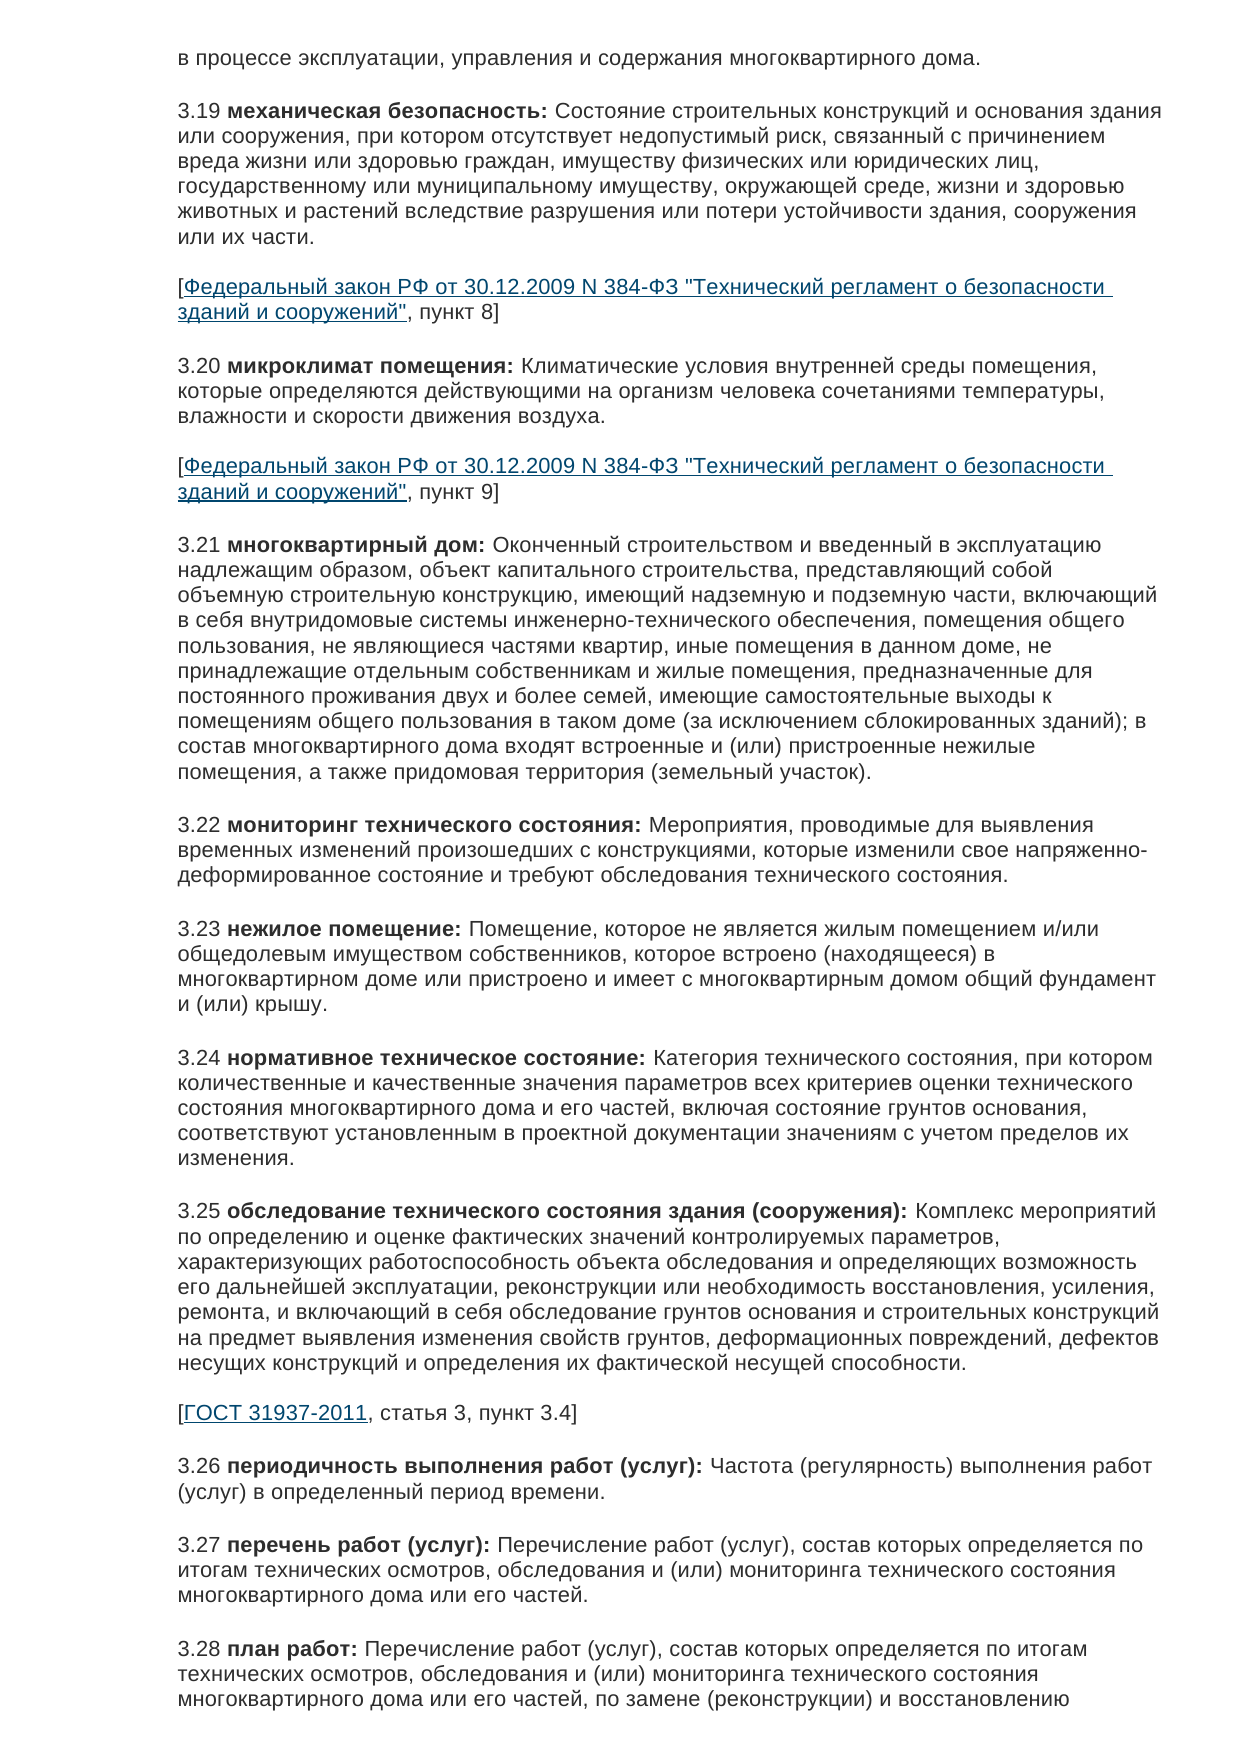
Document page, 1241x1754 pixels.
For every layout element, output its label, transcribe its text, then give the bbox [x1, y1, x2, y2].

text 3.24 нормативное техническое состояние: Категория технического состояния, при котором количественные и качественные значения параметров всех критериев оценки технического состояния многоквартирного дома и его частей, включая состояние грунтов основания, соответствуют установленным в проектной документации значениям с учетом пределов их изменения. [177, 1044, 1167, 1198]
text 3.23 нежилое помещение: Помещение, которое не является жилым помещением и/или общедолевым имуществом собственников, которое встроено (находящееся) в многоквартирном доме или пристроено и имеет с многоквартирным домом общий фундамент и (или) крышу. [177, 916, 1167, 1044]
text 3.19 механическая безопасность: Состояние строительных конструкций и основания здания или сооружения, при котором отсутствует недопустимый риск, связанный с причинением вреда жизни или здоровью граждан, имуществу физических или юридических лиц, государственному или муниципальному имуществу, окружающей среде, жизни и здоровью животных и растений вследствие разрушения или потери устойчивости здания, сооружения или их части. [Федеральный закон РФ от 30.12.2009 N 384-ФЗ "Технический регламент о безопасности зданий и сооружений", пункт 8] [177, 98, 1167, 352]
text 3.20 микроклимат помещения: Климатические условия внутренней среды помещения, которые определяются действующими на организм человека сочетаниями температуры, влажности и скорости движения воздуха. [Федеральный закон РФ от 30.12.2009 N 384-ФЗ "Технический регламент о безопасности зданий и сооружений", пункт 9] [177, 352, 1167, 532]
text 3.22 мониторинг технического состояния: Мероприятия, проводимые для выявления временных изменений произошедших с конструкциями, которые изменили свое напряженно-деформированное состояние и требуют обследования технического состояния. [177, 812, 1167, 916]
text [177, 44, 1167, 98]
text 3.25 обследование технического состояния здания (сооружения): Комплекс мероприятий по определению и оценке фактических значений контролируемых параметров, характеризующих работоспособность объекта обследования и определяющих возможность его дальнейшей эксплуатации, реконструкции или необходимость восстановления, усиления, ремонта, и включающий в себя обследование грунтов основания и строительных конструкций на предмет выявления изменения свойств грунтов, деформационных повреждений, дефектов несущих конструкций и определения их фактической несущей способности. [ГОСТ 31937-2011, статья 3, пункт 3.4] [177, 1198, 1167, 1453]
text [177, 1635, 1167, 1711]
text 3.27 перечень работ (услуг): Перечисление работ (услуг), состав которых определяется по итогам технических осмотров, обследования и (или) мониторинга технического состояния многоквартирного дома или его частей. [177, 1532, 1167, 1635]
text 3.21 многоквартирный дом: Оконченный строительством и введенный в эксплуатацию надлежащим образом, объект капитального строительства, представляющий собой объемную строительную конструкцию, имеющий надземную и подземную части, включающий в себя внутридомовые системы инженерно-технического обеспечения, помещения общего пользования, не являющиеся частями квартир, иные помещения в данном доме, не принадлежащие отдельным собственникам и жилые помещения, предназначенные для постоянного проживания двух и более семей, имеющие самостоятельные выходы к помещениям общего пользования в таком доме (за исключением сблокированных зданий); в состав многоквартирного дома входят встроенные и (или) пристроенные нежилые помещения, а также придомовая территория (земельный участок). [177, 532, 1167, 812]
text 3.26 периодичность выполнения работ (услуг): Частота (регулярность) выполнения работ (услуг) в определенный период времени. [177, 1453, 1167, 1532]
